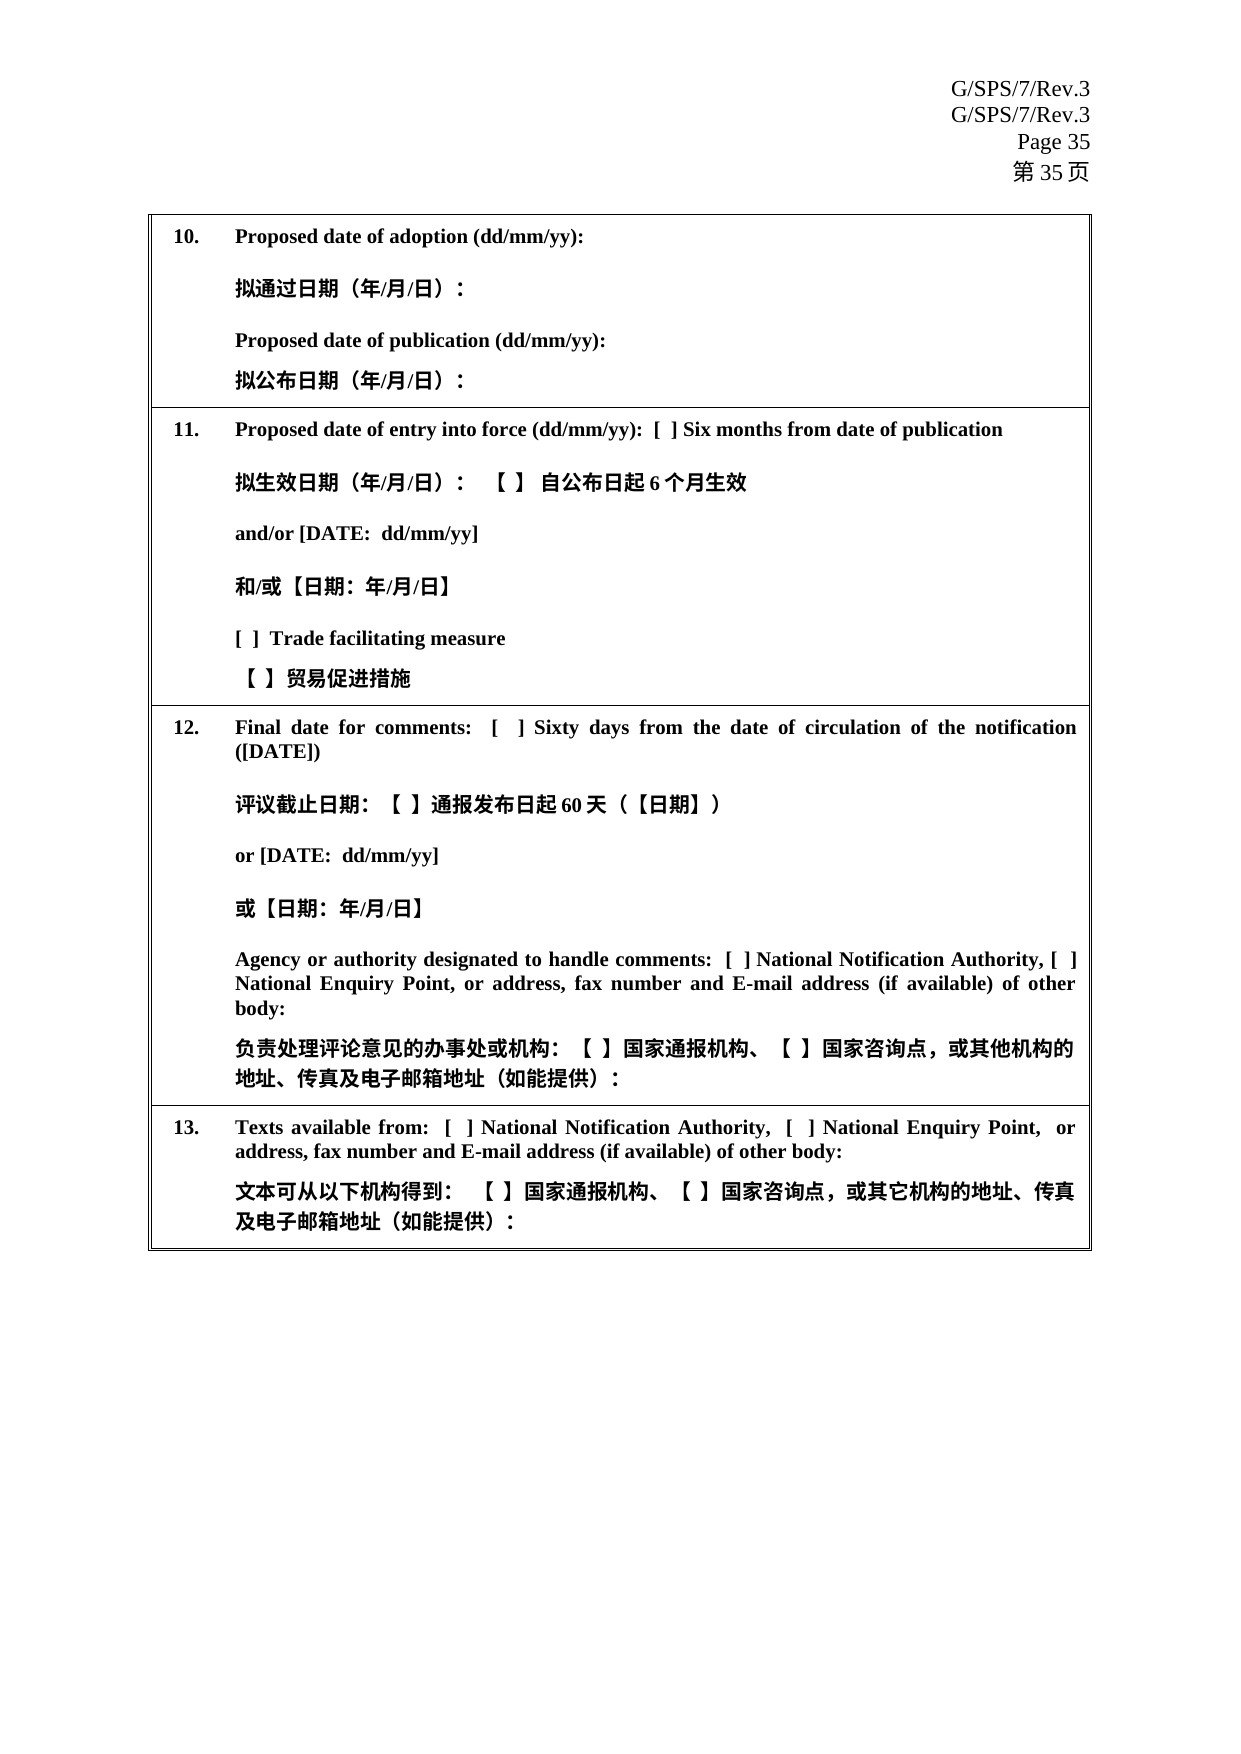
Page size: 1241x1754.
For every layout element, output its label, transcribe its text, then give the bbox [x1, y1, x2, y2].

table_cell 13. [152, 1106, 222, 1248]
table_header Proposed date of adoption (dd/mm/yy): 拟通过日期（年/月/日）： Proposed date of publication (dd/mm/yy): 拟公布日期（年/月/日）： [222, 215, 1089, 407]
table_cell Proposed date of entry into force (dd/mm/yy): [ ] Six months from date of publication 拟生效日期（年/月/日）： 【 】 自公布日起6个月生效 and/or [DATE: dd/mm/yy] 和/或【日期：年/月/日】 [ ] Trade facilitating measure 【 】贸易促进措施 [222, 408, 1089, 705]
table_cell Final date for comments: [ ] Sixty days from the date of circulation of the notification ([DATE]) 评议截止日期：【 】通报发布日起60天（【日期】） or [DATE: dd/mm/yy] 或【日期：年/月/日】 Agency or authority designated to handle comments: [ ] National Notification Authority, [ ] National Enquiry Point, or address, fax number and E-mail address (if available) of other body: 负责处理评论意见的办事处或机构：【 】国家通报机构、【 】国家咨询点，或其他机构的地址、传真及电子邮箱地址（如能提供）： [222, 706, 1089, 1105]
table_header 10. [152, 215, 222, 407]
table_cell 12. [152, 706, 222, 1105]
table_cell 11. [152, 408, 222, 705]
table_cell Texts available from: [ ] National Notification Authority, [ ] National Enquiry Point, or address, fax number and E-mail address (if available) of other body: 文本可从以下机构得到： 【 】国家通报机构、【 】国家咨询点，或其它机构的地址、传真及电子邮箱地址（如能提供）： [222, 1106, 1089, 1248]
